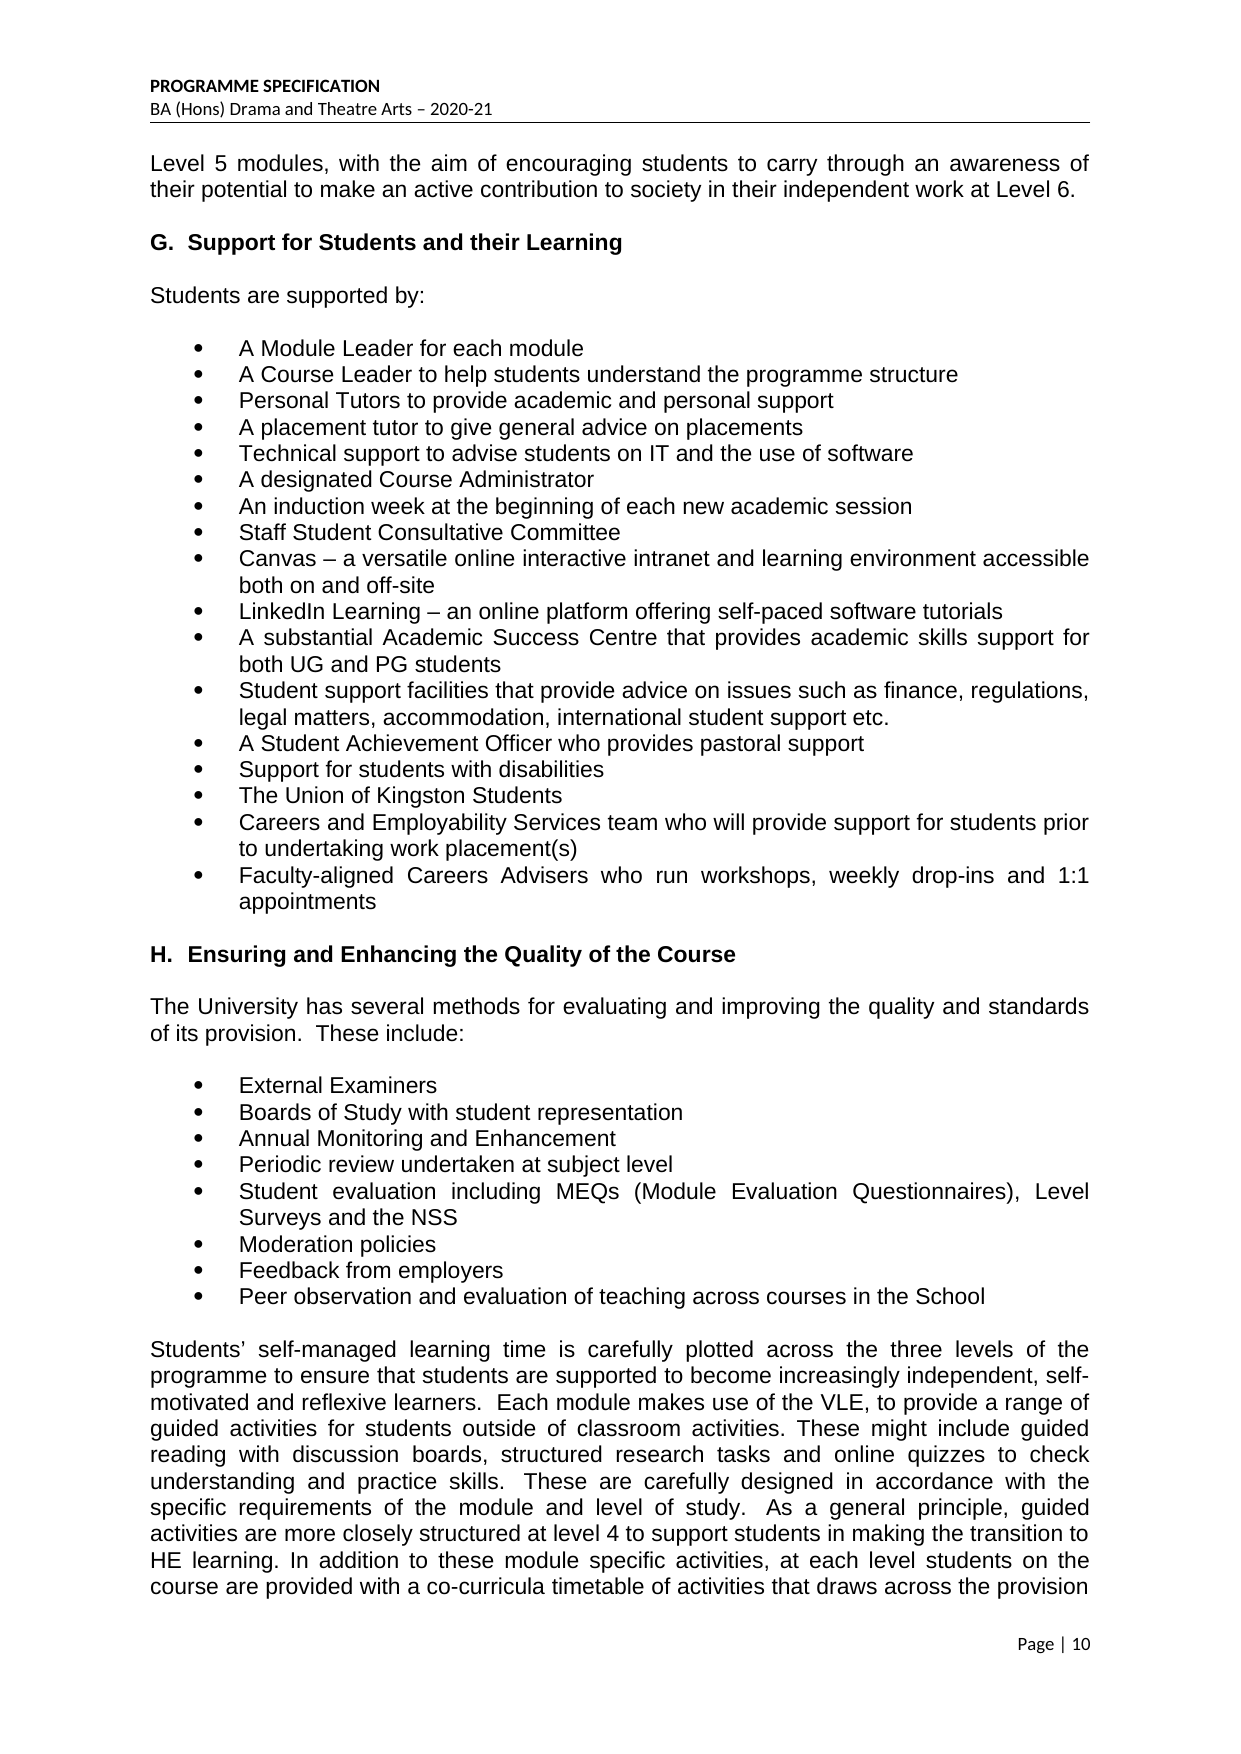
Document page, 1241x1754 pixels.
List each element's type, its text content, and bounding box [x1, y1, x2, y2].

list Boards of Study with student representation [194, 1099, 1090, 1125]
list Faculty-aligned Careers Advisers who run workshops, weekly drop-ins and 1:1 appointments [194, 862, 1090, 914]
list Moderation policies [194, 1231, 1090, 1257]
list Student evaluation including MEQs (Module Evaluation Questionnaires), Level Surveys and the NSS [194, 1178, 1090, 1231]
list The Union of Kingston Students [194, 782, 1090, 809]
list A placement tutor to give general advice on placements [194, 413, 1090, 440]
list An induction week at the beginning of each new academic session [194, 493, 1090, 519]
list Periodic review undertaken at subject level [194, 1151, 1090, 1178]
list LinkedIn Learning – an online platform offering self-paced software tutorials [194, 598, 1090, 624]
list External Examiners [194, 1072, 1090, 1099]
list A designated Course Administrator [194, 466, 1090, 493]
list Staff Student Consultative Committee [194, 519, 1090, 545]
list Student support facilities that provide advice on issues such as finance, regulations, legal matters, accommodation, international student support etc. [194, 677, 1090, 730]
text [150, 1336, 1090, 1599]
list Ensuring and Enhancing the Quality of the Course [150, 941, 1090, 967]
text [150, 150, 1090, 203]
list A Student Achievement Officer who provides pastoral support [194, 730, 1090, 756]
list Technical support to advise students on IT and the use of software [194, 440, 1090, 466]
list Careers and Employability Services team who will provide support for students prior to undertaking work placement(s) [194, 809, 1090, 862]
list A Module Leader for each module [194, 334, 1090, 361]
list Support for Students and their Learning [150, 229, 1090, 255]
list Support for students with disabilities [194, 756, 1090, 782]
list Feedback from employers [194, 1257, 1090, 1283]
list Annual Monitoring and Enhancement [194, 1125, 1090, 1151]
text The University has several methods for evaluating and improving the quality and standards of its provision. These include: [150, 993, 1090, 1046]
list Canvas – a versatile online interactive intranet and learning environment accessible both on and off-site [194, 545, 1090, 598]
list A Course Leader to help students understand the programme structure [194, 361, 1090, 387]
list Personal Tutors to provide academic and personal support [194, 387, 1090, 413]
list A substantial Academic Success Centre that provides academic skills support for both UG and PG students [194, 624, 1090, 677]
list Peer observation and evaluation of teaching across courses in the School [194, 1283, 1090, 1309]
text Students are supported by: [150, 282, 1090, 308]
